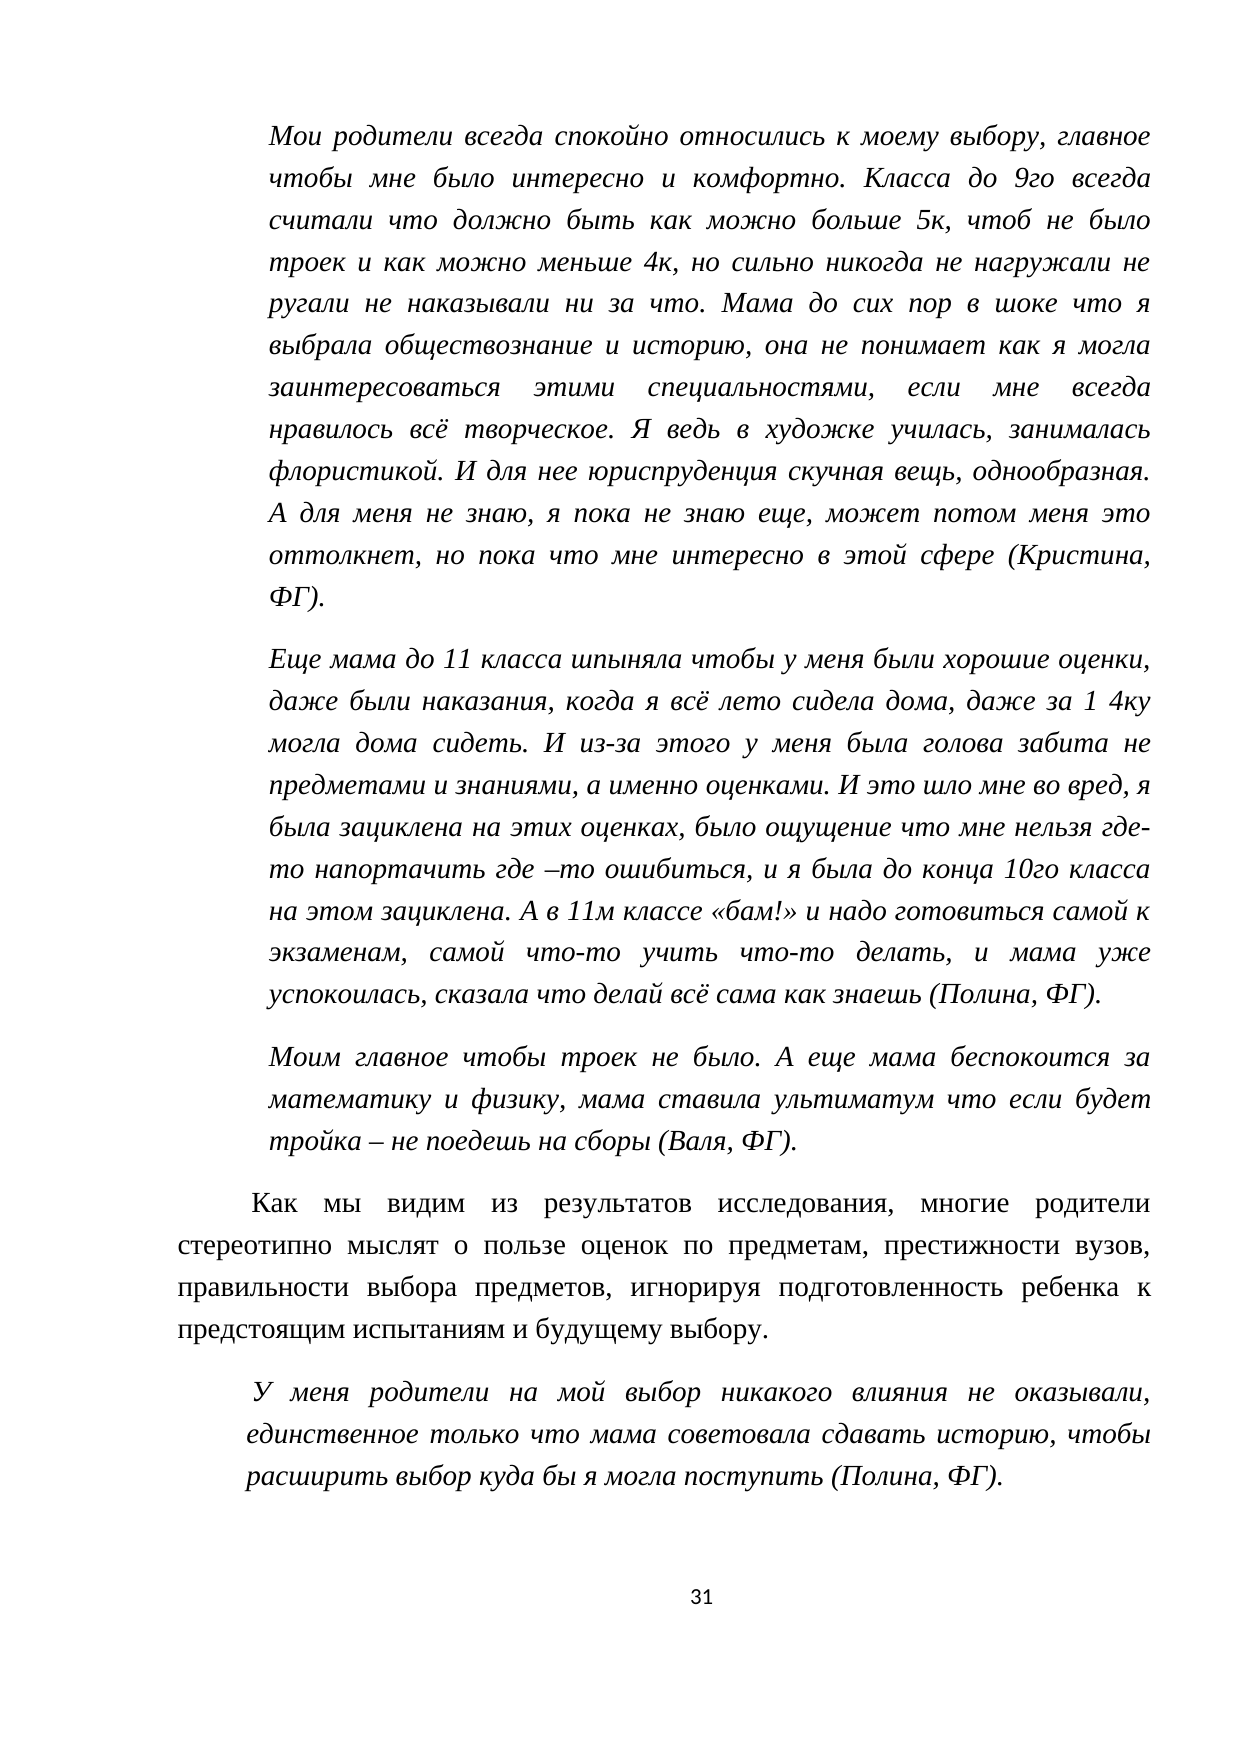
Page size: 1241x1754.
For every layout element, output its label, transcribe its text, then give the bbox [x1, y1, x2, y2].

text Еще мама до 11 класса шпыняла чтобы у меня были хорошие оценки, даже были наказания, когда я всё лето сидела дома, даже за 1 4ку могла дома сидеть. И из-за этого у меня была голова забита не предметами и знаниями, а именно оценками. И это шло мне во вред, я была зациклена на этих оценках, было ощущение что мне нельзя где-то напортачить где –то ошибиться, и я была до конца 10го класса на этом зациклена. А в 11м классе «бам!» и надо готовиться самой к экзаменам, самой что-то учить что-то делать, и мама уже успокоилась, сказала что делай всё сама как знаешь (Полина, ФГ). [269, 641, 1152, 1010]
text Моим главное чтобы троек не было. А еще мама беспокоится за математику и физику, мама ставила ультиматум что если будет тройка – не поедешь на сборы (Валя, ФГ). [269, 1039, 1152, 1156]
text У меня родители на мой выбор никакого влияния не оказывали, единственное только что мама советовала сдавать историю, чтобы расширить выбор куда бы я могла поступить (Полина, ФГ). [246, 1374, 1152, 1491]
text Как мы видим из результатов исследования, многие родители стереотипно мыслят о пользе оценок по предметам, престижности вузов, правильности выбора предметов, игнорируя подготовленность ребенка к предстоящим испытаниям и будущему выбору. [177, 1186, 1152, 1345]
text Мои родители всегда спокойно относились к моему выбору, главное чтобы мне было интересно и комфортно. Класса до 9го всегда считали что должно быть как можно больше 5к, чтоб не было троек и как можно меньше 4к, но сильно никогда не нагружали не ругали не наказывали ни за что. Мама до сих пор в шоке что я выбрала обществознание и историю, она не понимает как я могла заинтересоваться этими специальностями, если мне всегда нравилось всё творческое. Я ведь в художке училась, занималась флористикой. И для нее юриспруденция скучная вещь, однообразная. А для меня не знаю, я пока не знаю еще, может потом меня это оттолкнет, но пока что мне интересно в этой сфере (Кристина, ФГ). [269, 118, 1152, 612]
